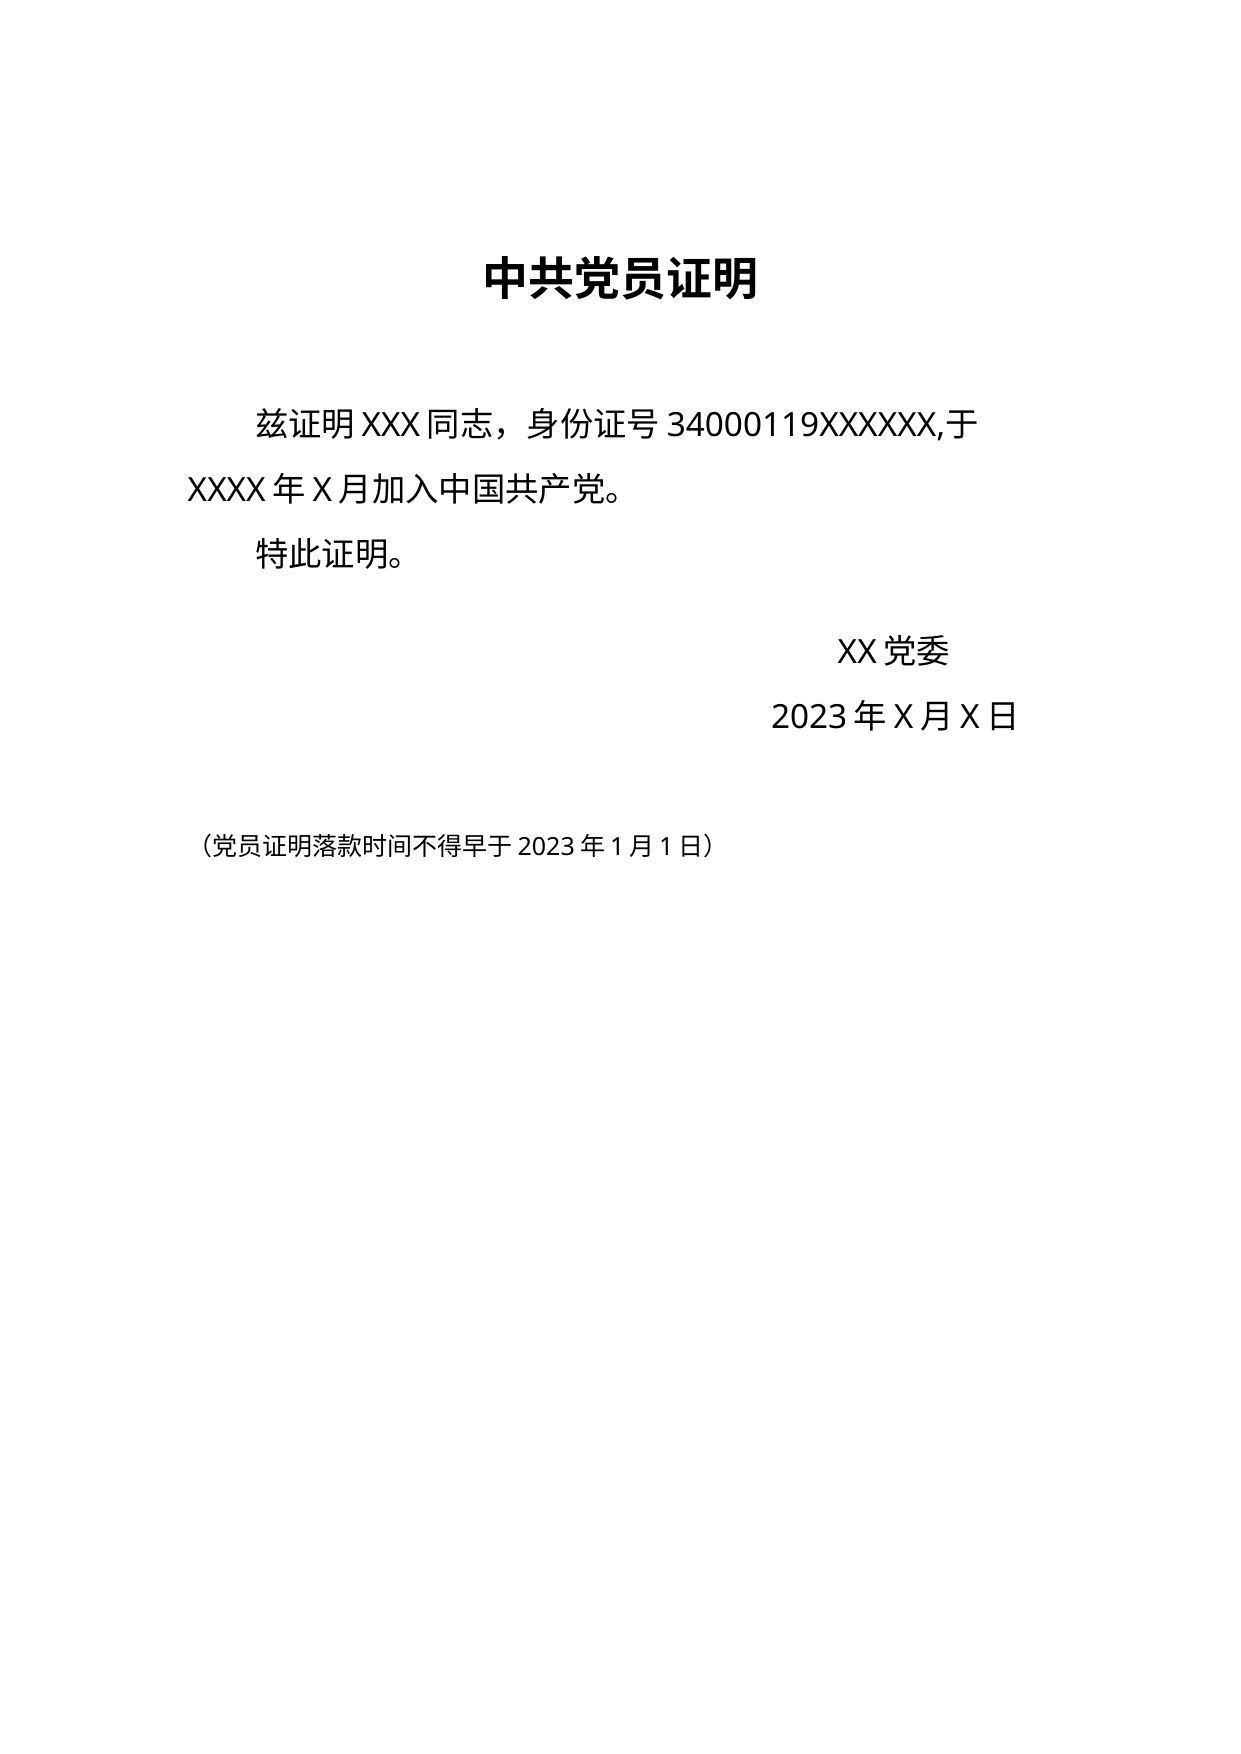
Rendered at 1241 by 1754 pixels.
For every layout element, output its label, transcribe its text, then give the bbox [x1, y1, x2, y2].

text 兹证明XXX同志，身份证号34000119XXXXXX,于XXXX年X月加入中国共产党。 [187, 389, 1053, 519]
text （党员证明落款时间不得早于2023年1月1日） [187, 812, 1053, 877]
text XX党委 [187, 617, 1053, 682]
text 中共党员证明 [187, 227, 1053, 324]
text 特此证明。 [187, 519, 1053, 584]
text 2023年X月X日 [187, 682, 1053, 747]
